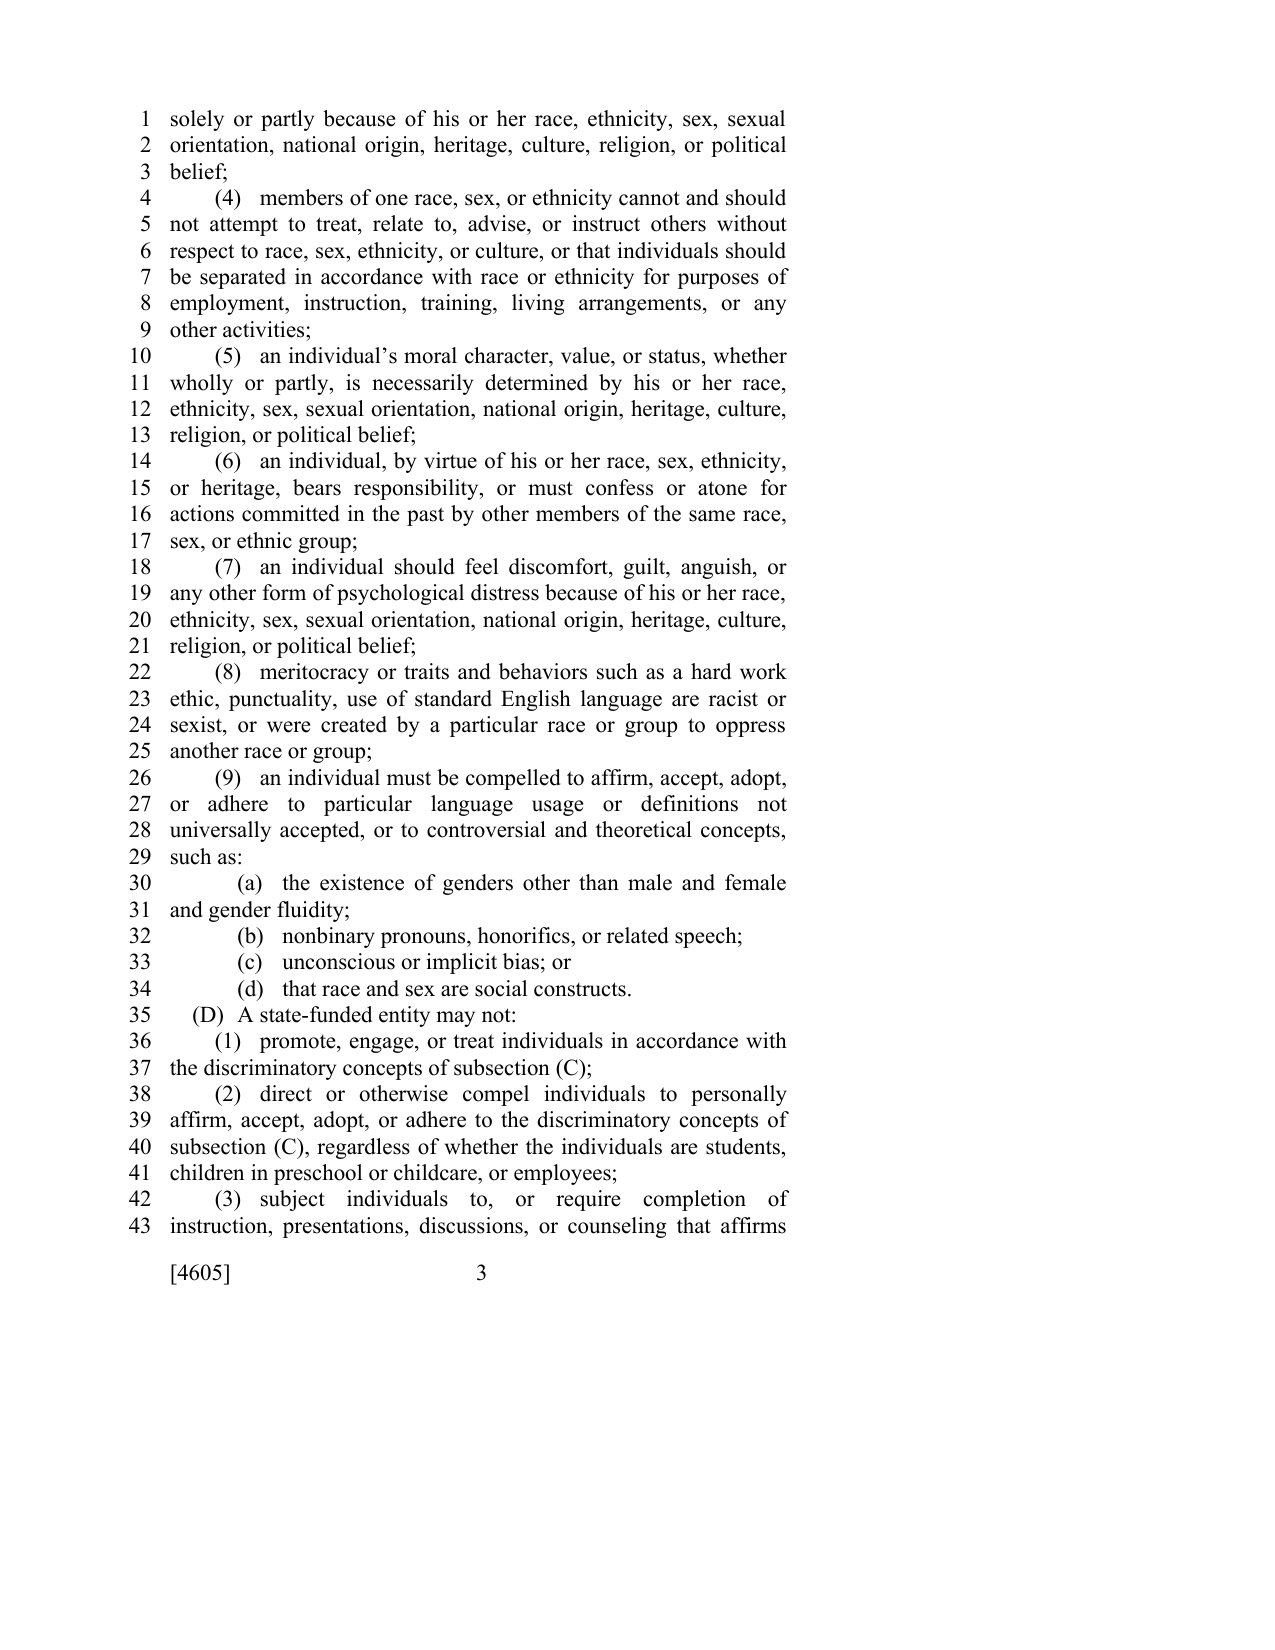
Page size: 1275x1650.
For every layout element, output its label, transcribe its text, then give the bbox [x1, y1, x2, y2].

text (D) A state-funded entity may not: [169, 1001, 787, 1027]
text (8) meritocracy or traits and behaviors such as a hard work ethic, punctuality, use of standard English language are racist or sexist, or were created by a particular race or group to oppress another race or group; [169, 658, 787, 764]
text (7) an individual should feel discomfort, guilt, anguish, or any other form of psychological distress because of his or her race, ethnicity, sex, sexual orientation, national origin, heritage, culture, religion, or political belief; [169, 553, 787, 658]
text (a) the existence of genders other than male and female and gender fluidity; [169, 869, 787, 922]
text (d) that race and sex are social constructs. [169, 975, 787, 1001]
text (9) an individual must be compelled to affirm, accept, adopt, or adhere to particular language usage or definitions not universally accepted, or to controversial and theoretical concepts, such as: [169, 764, 787, 869]
text (5) an individual’s moral character, value, or status, whether wholly or partly, is necessarily determined by his or her race, ethnicity, sex, sexual orientation, national origin, heritage, culture, religion, or political belief; [169, 342, 787, 448]
text (c) unconscious or implicit bias; or [169, 948, 787, 975]
text (4) members of one race, sex, or ethnicity cannot and should not attempt to treat, relate to, advise, or instruct others without respect to race, sex, ethnicity, or culture, or that individuals should be separated in accordance with race or ethnicity for purposes of employment, instruction, training, living arrangements, or any other activities; [169, 184, 787, 342]
text (2) direct or otherwise compel individuals to personally affirm, accept, adopt, or adhere to the discriminatory concepts of subsection (C), regardless of whether the individuals are students, children in preschool or childcare, or employees; [169, 1080, 787, 1186]
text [169, 1186, 787, 1238]
text (6) an individual, by virtue of his or her race, sex, ethnicity, or heritage, bears responsibility, or must confess or atone for actions committed in the past by other members of the same race, sex, or ethnic group; [169, 448, 787, 553]
text (b) nonbinary pronouns, honorifics, or related speech; [169, 922, 787, 948]
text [169, 105, 787, 184]
text (1) promote, engage, or treat individuals in accordance with the discriminatory concepts of subsection (C); [169, 1027, 787, 1080]
